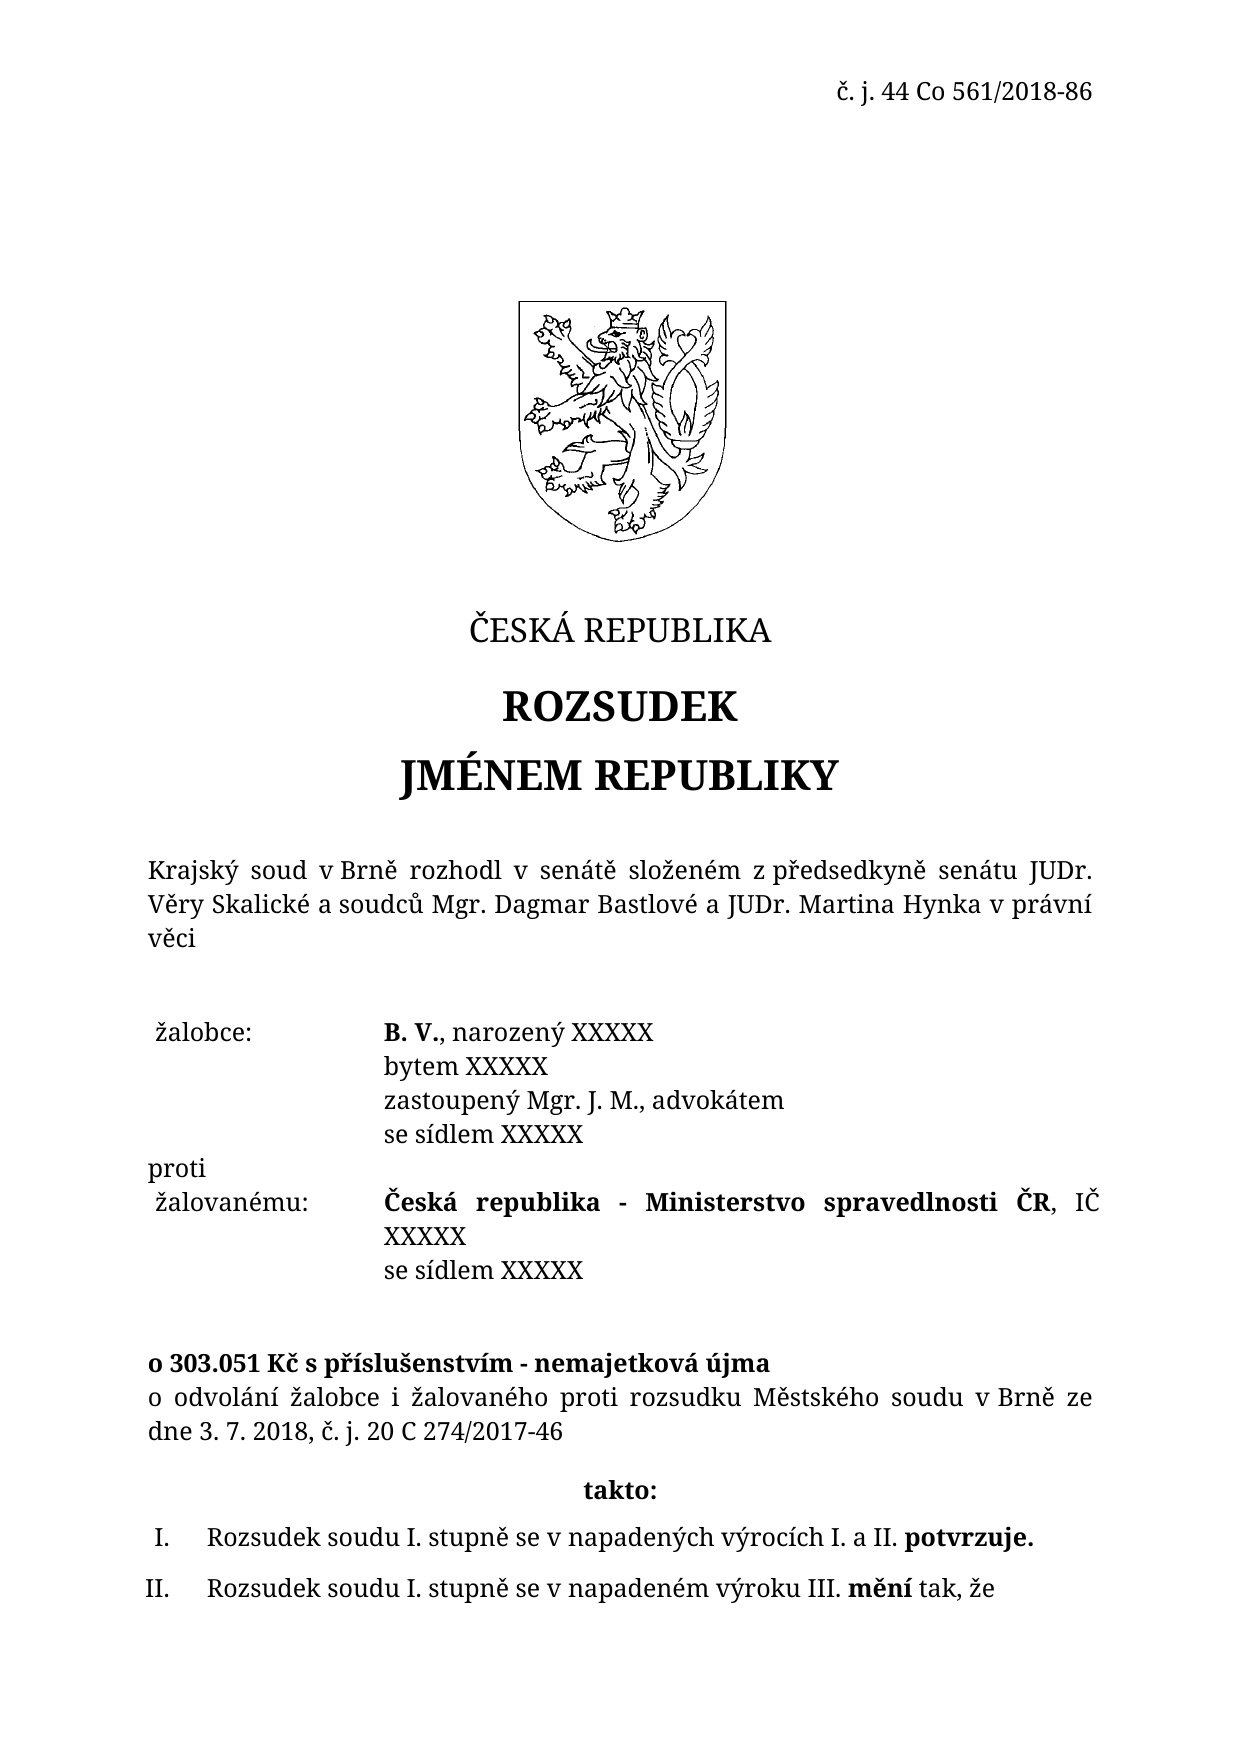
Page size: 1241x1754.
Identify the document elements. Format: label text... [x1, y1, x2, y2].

text ČESKÁ REPUBLIKA [148, 148, 1093, 652]
text proti [148, 1150, 1093, 1184]
table_header žalobce: [148, 1014, 376, 1150]
text Rozsudek soudu I. stupně se v napadených výrocích I. a II. potvrzuje. [169, 1519, 1093, 1553]
text ROZSUDEK [148, 677, 1093, 734]
picture [504, 287, 741, 548]
text Krajský soud v Brně rozhodl v senátě složeném z předsedkyně senátu JUDr. Věry Skalické a soudců Mgr. Dagmar Bastlové a JUDr. Martina Hynka v právní věci [148, 853, 1093, 955]
text JMÉNEM REPUBLIKY [148, 746, 1093, 803]
table_header žalovanému: [148, 1185, 376, 1346]
text o odvolání žalobce i žalovaného proti rozsudku Městského soudu v Brně ze dne 3. 7. 2018, č. j. 20 C 274/2017-46 [148, 1380, 1093, 1448]
text Rozsudek soudu I. stupně se v napadeném výroku III. mění tak, že [169, 1571, 1093, 1605]
table_header Česká republika - Ministerstvo spravedlnosti ČR, IČ XXXXX se sídlem XXXXX [376, 1185, 1107, 1346]
text takto: [148, 1473, 1093, 1507]
text o 303.051 Kč s příslušenstvím - nemajetková újma [148, 1346, 1093, 1380]
table_header B. V., narozený XXXXX bytem XXXXX zastoupený Mgr. J. M., advokátem se sídlem XXXXX [376, 1014, 1107, 1150]
